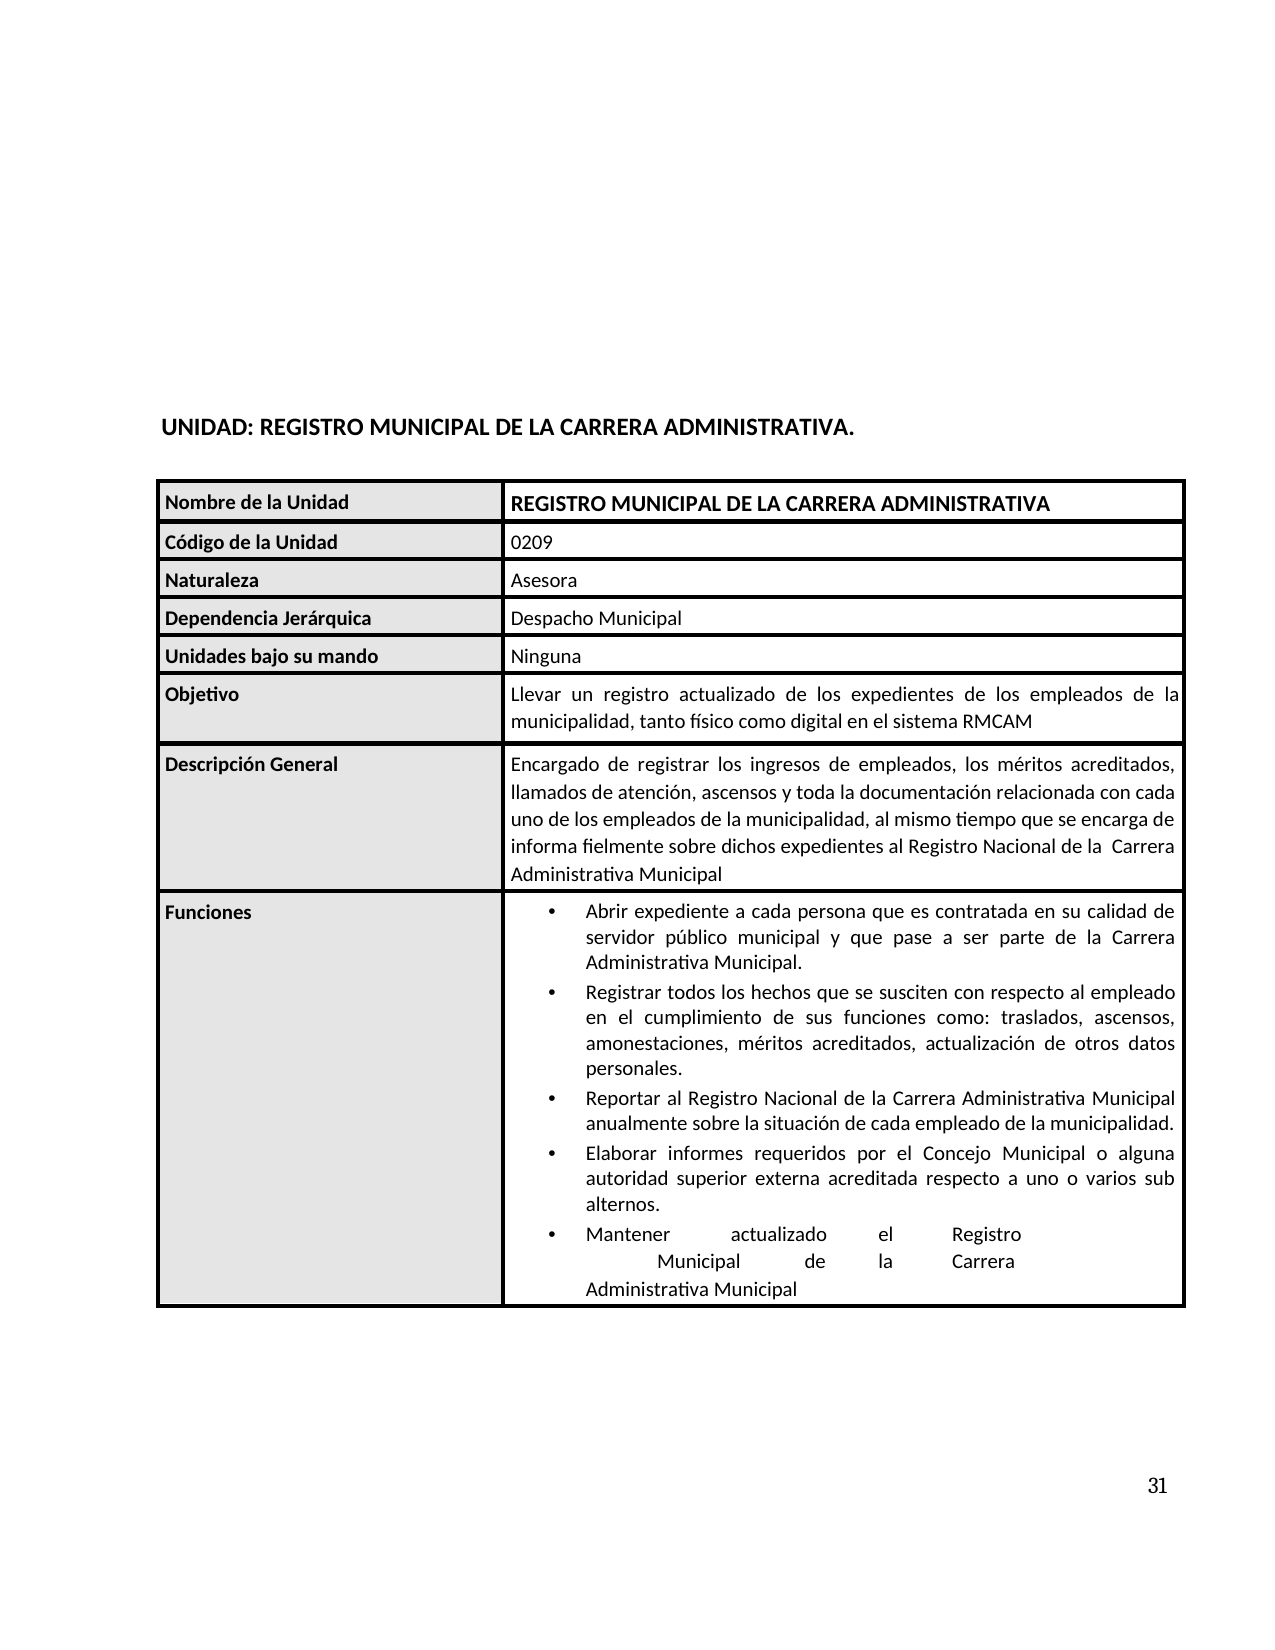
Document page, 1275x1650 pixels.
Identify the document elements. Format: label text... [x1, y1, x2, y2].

table_cell 0209 [505, 524, 1182, 557]
table_header Nombre de la Unidad [160, 483, 501, 519]
table_cell Funciones [160, 893, 501, 1303]
table_cell Dependencia Jerárquica [160, 599, 501, 633]
table_cell Naturaleza [160, 561, 501, 595]
table_cell Llevar un registro actualizado de los expedientes de los empleados de la municipalidad, tanto físico como digital en el sistema RMCAM [505, 675, 1182, 741]
table_cell Abrir expediente a cada persona que es contratada en su calidad de servidor público municipal y que pase a ser parte de la Carrera Administrativa Municipal. Registrar todos los hechos que se susciten con respecto al empleado en el cumplimiento de sus funciones como: traslados, ascensos, amonestaciones, méritos acreditados, actualización de otros datos personales. Reportar al Registro Nacional de la Carrera Administrativa Municipal anualmente sobre la situación de cada empleado de la municipalidad. Elaborar informes requeridos por el Concejo Municipal o alguna autoridad superior externa acreditada respecto a uno o varios sub alternos. Mantener actualizado el Registro Municipal de la Carrera Administrativa Municipal [505, 893, 1182, 1303]
table_cell Código de la Unidad [160, 524, 501, 557]
table_cell Asesora [505, 561, 1182, 595]
table_header REGISTRO MUNICIPAL DE LA CARRERA ADMINISTRATIVA [505, 483, 1182, 519]
text UNIDAD: REGISTRO MUNICIPAL DE LA CARRERA ADMINISTRATIVA. [161, 412, 1184, 442]
table_cell Objetivo [160, 675, 501, 741]
table_cell Encargado de registrar los ingresos de empleados, los méritos acreditados, llamados de atención, ascensos y toda la documentación relacionada con cada uno de los empleados de la municipalidad, al mismo tiempo que se encarga de informa fielmente sobre dichos expedientes al Registro Nacional de la Carrera Administrativa Municipal [505, 746, 1182, 889]
table_cell Despacho Municipal [505, 599, 1182, 633]
table_cell Descripción General [160, 746, 501, 889]
table_cell Ninguna [505, 637, 1182, 671]
table_cell Unidades bajo su mando [160, 637, 501, 671]
